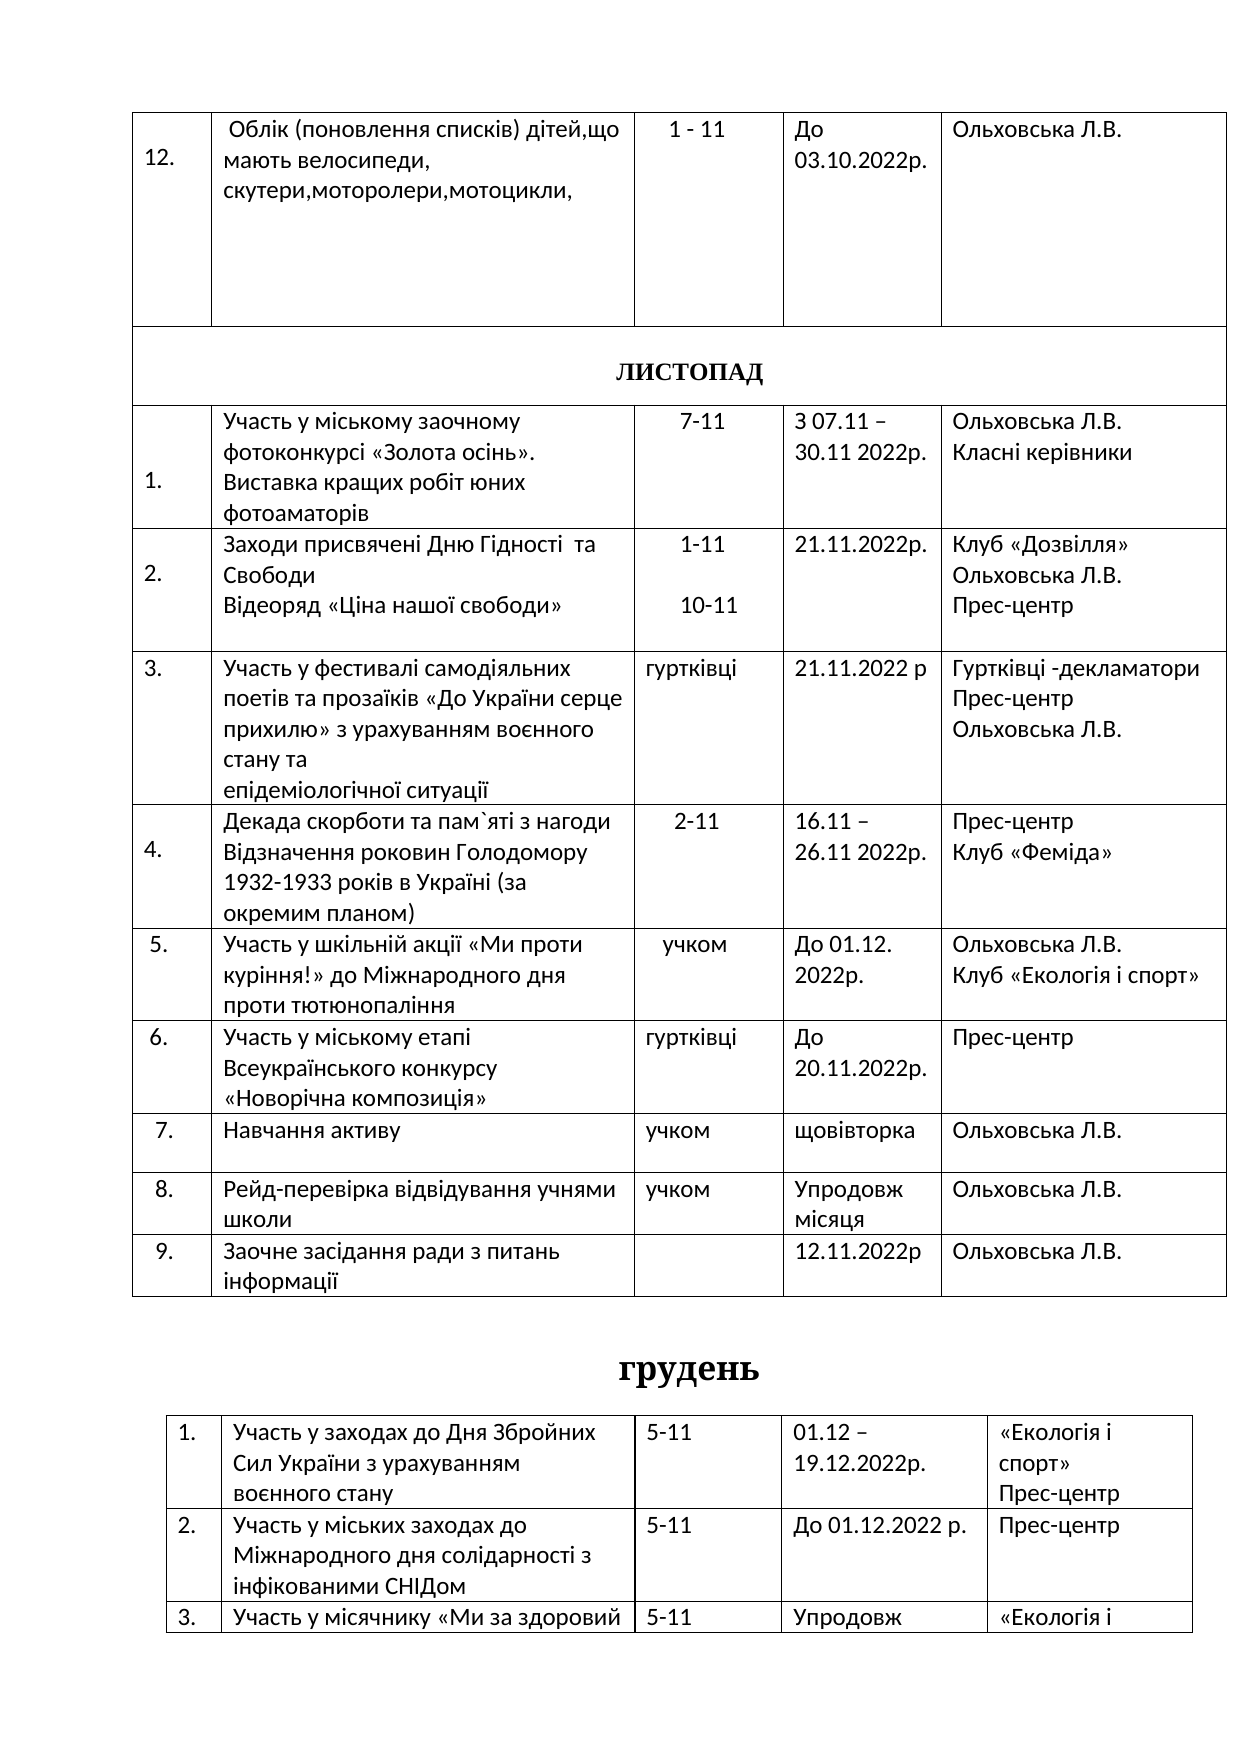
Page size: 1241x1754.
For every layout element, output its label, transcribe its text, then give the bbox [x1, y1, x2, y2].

text грудень [177, 1350, 1181, 1389]
table_cell учком [635, 929, 783, 1020]
table_cell Упродовж місяця [784, 1173, 941, 1234]
table_cell Облік (поновлення списків) дітей,що мають велосипеди, скутери,моторолери,мотоцикли, [212, 113, 634, 326]
table_cell Прес-центр [942, 1021, 1226, 1113]
table_cell учком [635, 1173, 783, 1234]
table_cell 1-11 10-11 [635, 529, 783, 651]
table_cell гуртківці [635, 652, 783, 804]
table_cell Заочне засідання ради з питань інформації [212, 1235, 634, 1296]
table_cell 7. [133, 1114, 211, 1172]
table_cell гуртківці [635, 1021, 783, 1113]
table_cell Прес-центр [988, 1509, 1192, 1601]
table_header «Екологія і спорт» Прес-центр [988, 1416, 1192, 1508]
table_cell 8. [133, 1173, 211, 1234]
table_cell Ольховська Л.В. Клуб «Екологія і спорт» [942, 929, 1226, 1020]
table_cell 21.11.2022р. [784, 529, 941, 651]
table_cell Упродовж місяця [782, 1602, 987, 1632]
table_cell Рейд-перевірка відвідування учнями школи [212, 1173, 634, 1234]
table_cell До 01.12. 2022р. [784, 929, 941, 1020]
table_cell Ольховська Л.В. [942, 1235, 1226, 1296]
table_cell До 03.10.2022р. [784, 113, 941, 326]
table_header 5-11 [636, 1416, 781, 1508]
table_cell Участь у міському етапі Всеукраїнського конкурсу «Новорічна композиція» [212, 1021, 634, 1113]
table_cell 5-11 [636, 1602, 781, 1632]
table_header 01.12 – 19.12.2022р. [782, 1416, 987, 1508]
table_cell Участь у фестивалі самодіяльних поетів та прозаїків «До України серце прихилю» з урахуванням воєнного стану та епідеміологічної ситуації [212, 652, 634, 804]
table_cell Навчання активу [212, 1114, 634, 1172]
table_cell Ольховська Л.В. [942, 113, 1226, 326]
table_cell 5-11 [636, 1509, 781, 1601]
table_cell 7-11 [635, 406, 783, 528]
table_cell «Екологія і спорт» [988, 1602, 1192, 1632]
table_cell 9. [133, 1235, 211, 1296]
table_header Участь у заходах до Дня Збройних Сил України з урахуванням воєнного стану [222, 1416, 634, 1508]
table_cell щовівторка [784, 1114, 941, 1172]
table_cell Клуб «Дозвілля» Ольховська Л.В. Прес-центр [942, 529, 1226, 651]
table_cell учком [635, 1114, 783, 1172]
table_cell 2. [167, 1509, 221, 1601]
table_cell 6. [133, 1021, 211, 1113]
table_cell 1. [133, 406, 211, 528]
table_cell Декада скорботи та пам`яті з нагоди Відзначення роковин Голодомору 1932-1933 років в Україні (за окремим планом) [212, 805, 634, 927]
table_cell Участь у шкільній акції «Ми проти куріння!» до Міжнародного дня проти тютюнопаління [212, 929, 634, 1020]
table_cell 21.11.2022 р [784, 652, 941, 804]
table_header 1. [167, 1416, 221, 1508]
table_cell 1 - 11 [635, 113, 783, 326]
table_cell 3. [167, 1602, 221, 1632]
table_cell Участь у міському заочному фотоконкурсі «Золота осінь». Виставка кращих робіт юних фотоаматорів [212, 406, 634, 528]
table_cell 5. [133, 929, 211, 1020]
table_cell До 01.12.2022 р. [782, 1509, 987, 1601]
table_cell 4. [133, 805, 211, 927]
table_cell Прес-центр Клуб «Феміда» [942, 805, 1226, 927]
table_cell 12.11.2022р [784, 1235, 941, 1296]
table_cell 2-11 [635, 805, 783, 927]
table_cell Гуртківці -декламатори Прес-центр Ольховська Л.В. [942, 652, 1226, 804]
table_cell ЛИСТОПАД [133, 327, 1226, 404]
table_cell Ольховська Л.В. [942, 1173, 1226, 1234]
table_cell До 20.11.2022р. [784, 1021, 941, 1113]
table_cell 12. [133, 113, 211, 326]
table_cell Заходи присвячені Дню Гідності та Свободи Відеоряд «Ціна нашої свободи» [212, 529, 634, 651]
table_cell Участь у міських заходах до Міжнародного дня солідарності з інфікованими СНІДом [222, 1509, 634, 1601]
table_cell Ольховська Л.В. Класні керівники [942, 406, 1226, 528]
table_cell З 07.11 – 30.11 2022р. [784, 406, 941, 528]
table_cell Ольховська Л.В. [942, 1114, 1226, 1172]
table_cell 16.11 – 26.11 2022р. [784, 805, 941, 927]
table_cell [635, 1235, 783, 1296]
table_cell 3. [133, 652, 211, 804]
table_cell 2. [133, 529, 211, 651]
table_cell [222, 1602, 634, 1632]
